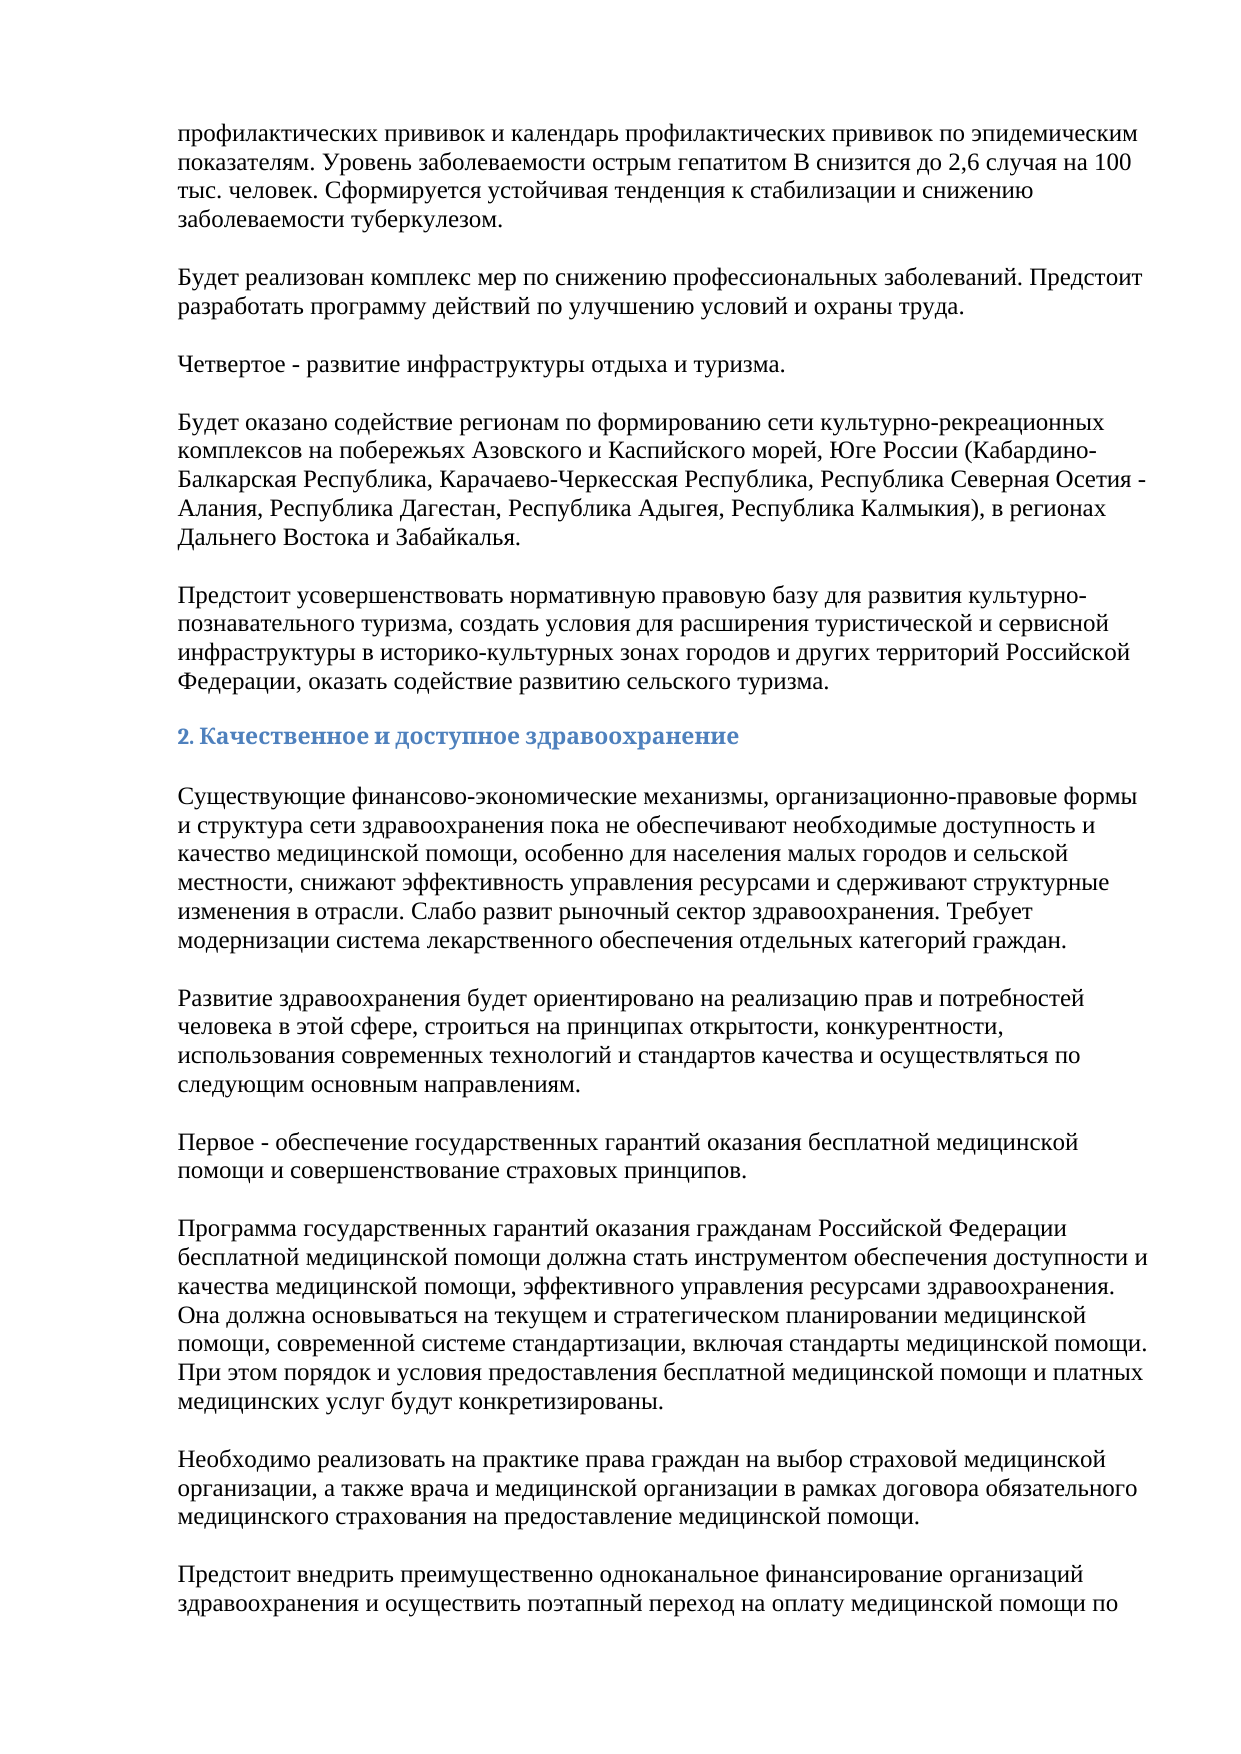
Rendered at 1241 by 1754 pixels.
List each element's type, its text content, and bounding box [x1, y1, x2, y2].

text Существующие финансово-экономические механизмы, организационно-правовые формы и структура сети здравоохранения пока не обеспечивают необходимые доступность и качество медицинской помощи, особенно для населения малых городов и сельской местности, снижают эффективность управления ресурсами и сдерживают структурные изменения в отрасли. Слабо развит рыночный сектор здравоохранения. Требует модернизации система лекарственного обеспечения отдельных категорий граждан. [177, 781, 1152, 953]
subtitle 2. Качественное и доступное здравоохранение [177, 724, 1152, 750]
text Будет реализован комплекс мер по снижению профессиональных заболеваний. Предстоит разработать программу действий по улучшению условий и охраны труда. [177, 262, 1152, 320]
text Первое - обеспечение государственных гарантий оказания бесплатной медицинской помощи и совершенствование страховых принципов. [177, 1127, 1152, 1184]
text Программа государственных гарантий оказания гражданам Российской Федерации бесплатной медицинской помощи должна стать инструментом обеспечения доступности и качества медицинской помощи, эффективного управления ресурсами здравоохранения. Она должна основываться на текущем и стратегическом планировании медицинской помощи, современной системе стандартизации, включая стандарты медицинской помощи. При этом порядок и условия предоставления бесплатной медицинской помощи и платных медицинских услуг будут конкретизированы. [177, 1213, 1152, 1415]
text Будет оказано содействие регионам по формированию сети культурно-рекреационных комплексов на побережьях Азовского и Каспийского морей, Юге России (Кабардино-Балкарская Республика, Карачаево-Черкесская Республика, Республика Северная Осетия - Алания, Республика Дагестан, Республика Адыгея, Республика Калмыкия), в регионах Дальнего Востока и Забайкалья. [177, 407, 1152, 551]
text Развитие здравоохранения будет ориентировано на реализацию прав и потребностей человека в этой сфере, строиться на принципах открытости, конкурентности, использования современных технологий и стандартов качества и осуществляться по следующим основным направлениям. [177, 983, 1152, 1098]
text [177, 118, 1152, 233]
text Необходимо реализовать на практике права граждан на выбор страховой медицинской организации, а также врача и медицинской организации в рамках договора обязательного медицинского страхования на предоставление медицинской помощи. [177, 1444, 1152, 1530]
text Предстоит усовершенствовать нормативную правовую базу для развития культурно-познавательного туризма, создать условия для расширения туристической и сервисной инфраструктуры в историко-культурных зонах городов и других территорий Российской Федерации, оказать содействие развитию сельского туризма. [177, 580, 1152, 695]
text Четвертое - развитие инфраструктуры отдыха и туризма. [177, 349, 1152, 378]
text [177, 1559, 1152, 1617]
